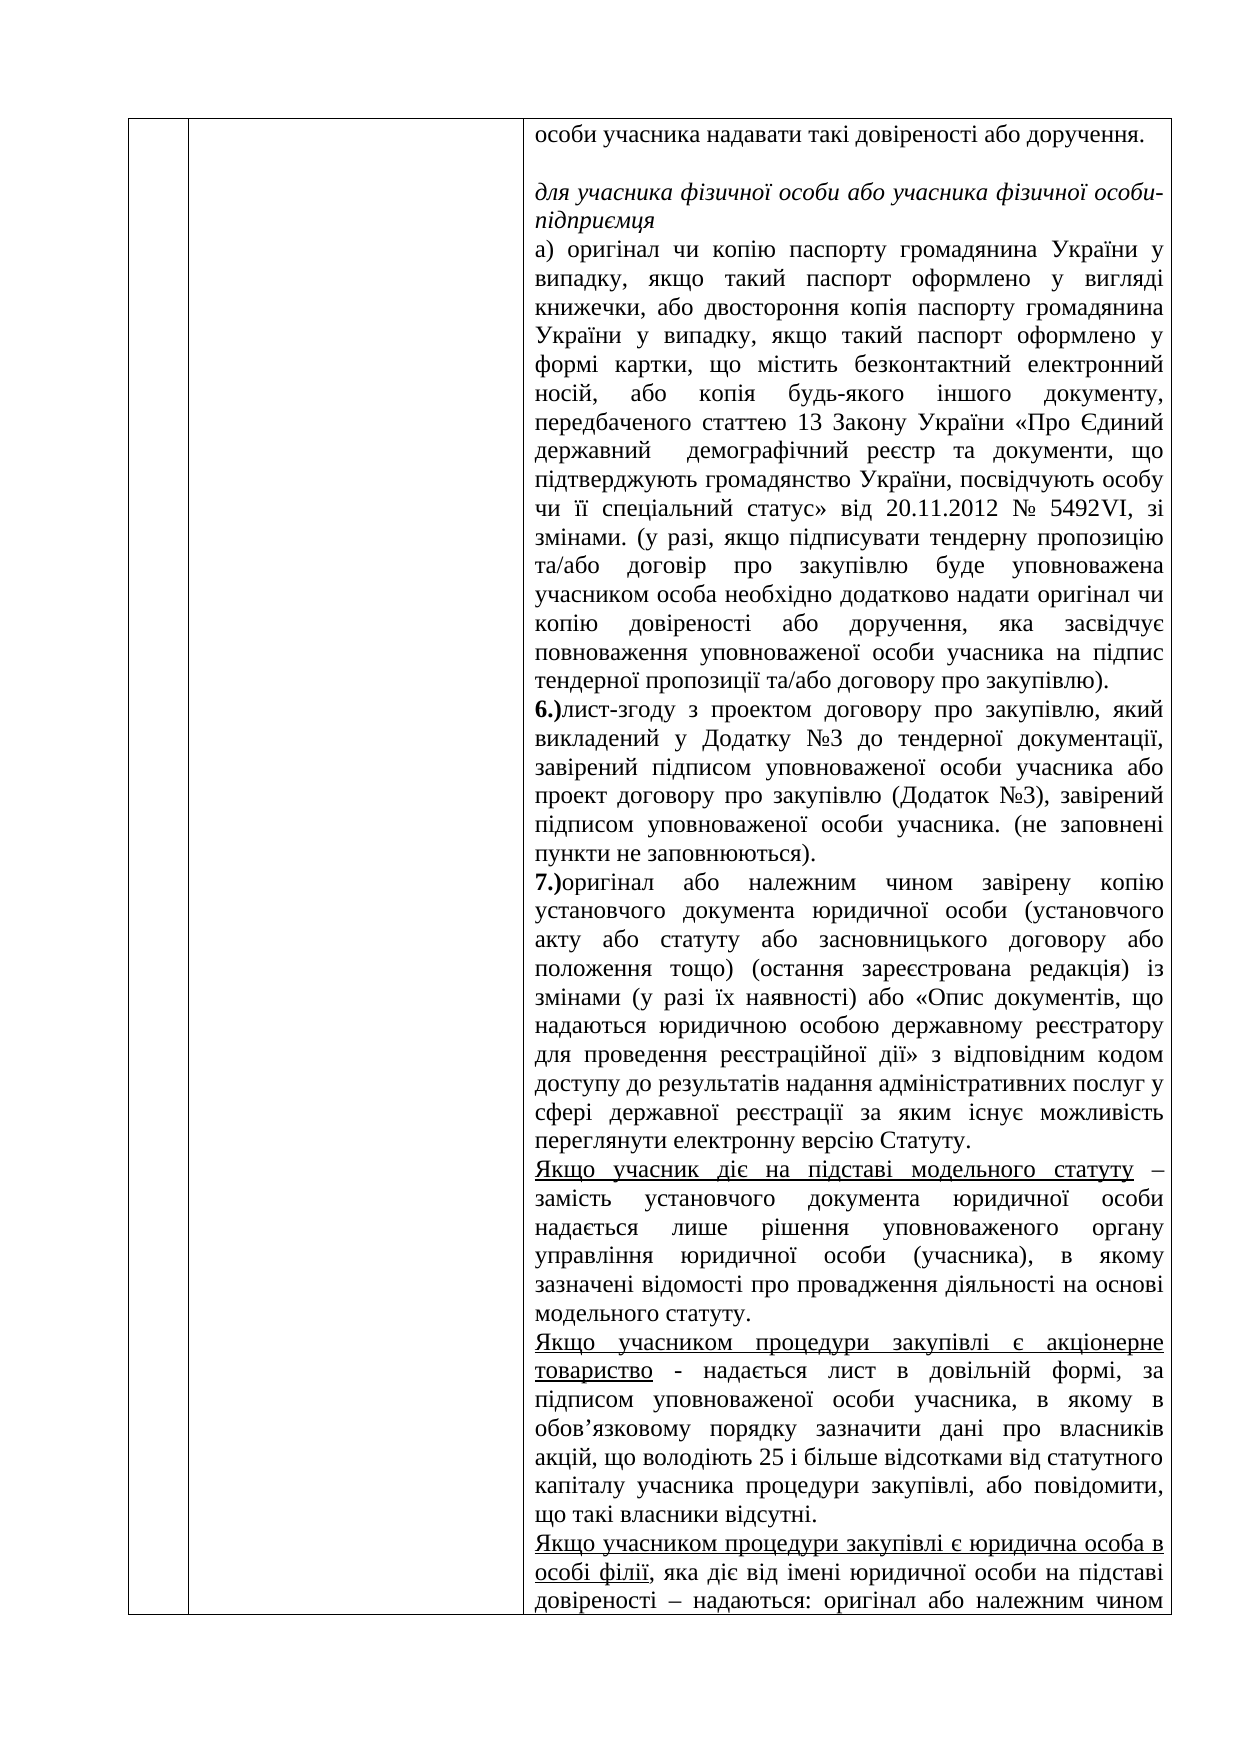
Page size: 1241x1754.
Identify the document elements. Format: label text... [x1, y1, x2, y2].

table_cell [524, 119, 1171, 1614]
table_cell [189, 119, 523, 1614]
table_cell 1 [129, 119, 188, 1614]
